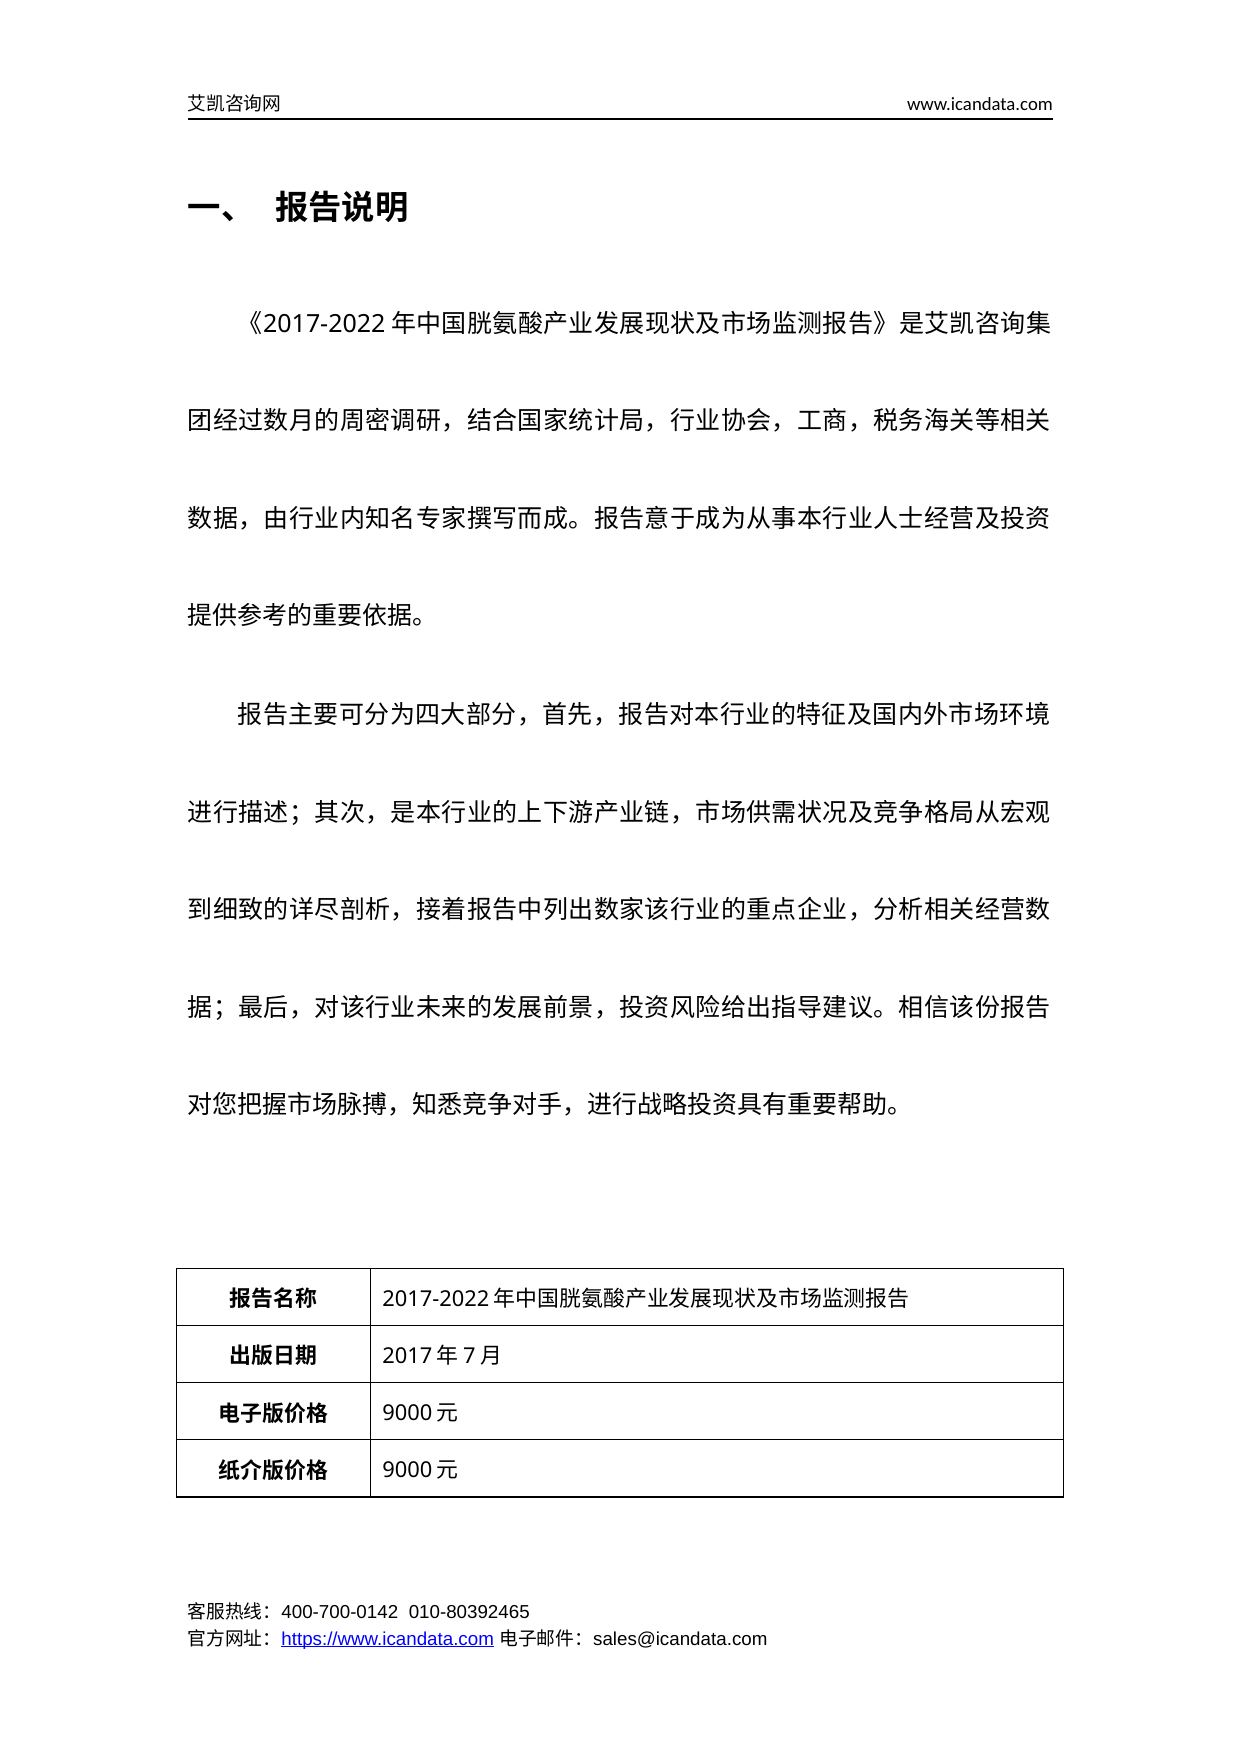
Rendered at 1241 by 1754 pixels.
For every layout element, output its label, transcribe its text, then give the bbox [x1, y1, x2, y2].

table_header 报告名称 [177, 1269, 370, 1325]
text 报告主要可分为四大部分，首先，报告对本行业的特征及国内外市场环境进行描述；其次，是本行业的上下游产业链，市场供需状况及竞争格局从宏观到细致的详尽剖析，接着报告中列出数家该行业的重点企业，分析相关经营数据；最后，对该行业未来的发展前景，投资风险给出指导建议。相信该份报告对您把握市场脉搏，知悉竞争对手，进行战略投资具有重要帮助。 [187, 681, 1053, 1136]
text 《2017-2022年中国胱氨酸产业发展现状及市场监测报告》是艾凯咨询集团经过数月的周密调研，结合国家统计局，行业协会，工商，税务海关等相关数据，由行业内知名专家撰写而成。报告意于成为从事本行业人士经营及投资提供参考的重要依据。 [187, 289, 1053, 646]
table_cell 9000元 [371, 1383, 1063, 1439]
subtitle 报告说明 [187, 172, 1053, 237]
table_cell 9000元 [371, 1440, 1063, 1496]
table_cell 出版日期 [177, 1326, 370, 1382]
table_cell 电子版价格 [177, 1383, 370, 1439]
table_cell 纸介版价格 [177, 1440, 370, 1496]
table_header 2017-2022年中国胱氨酸产业发展现状及市场监测报告 [371, 1269, 1063, 1325]
table_cell 2017年7月 [371, 1326, 1063, 1382]
